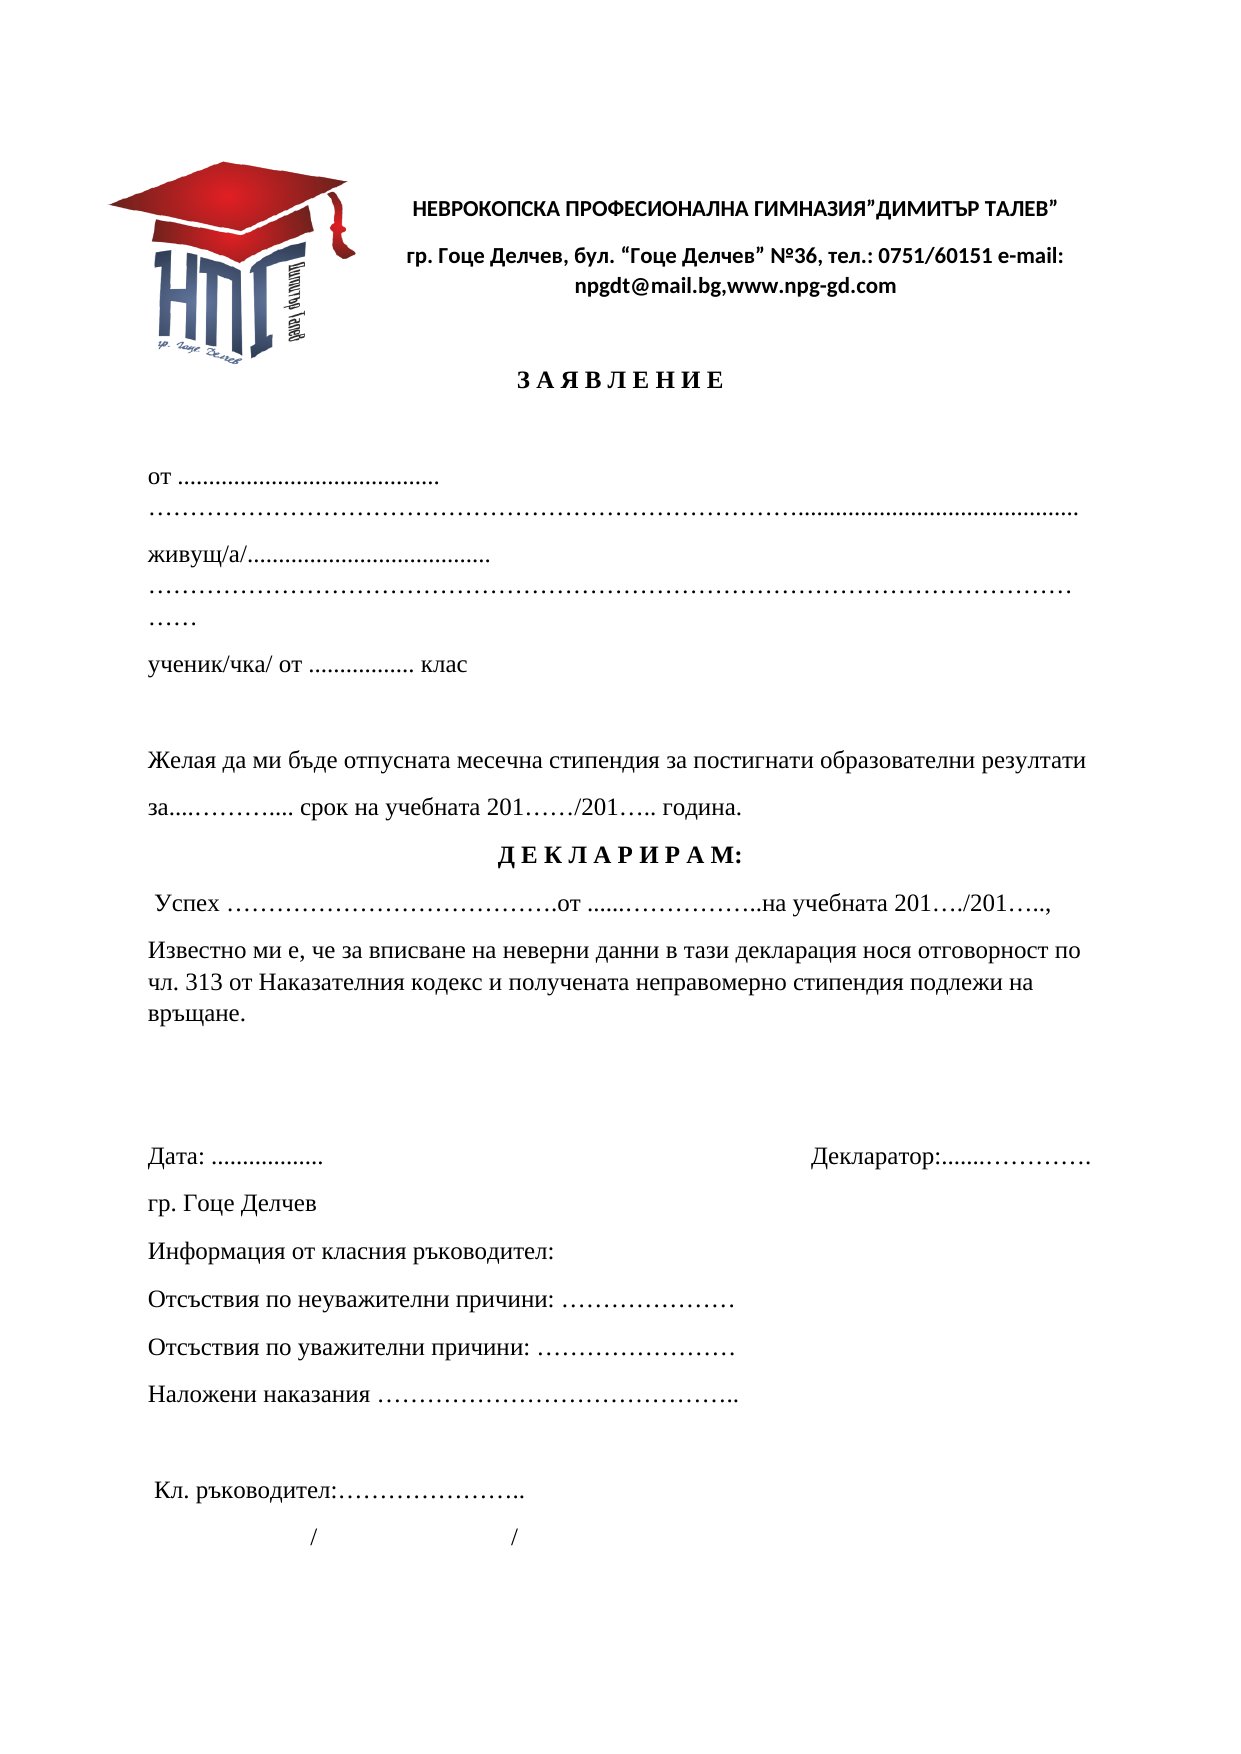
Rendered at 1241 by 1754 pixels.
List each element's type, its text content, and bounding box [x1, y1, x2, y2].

text Д Е К Л А Р И Р А М: [148, 840, 1093, 869]
text Информация от класния ръководител: [148, 1236, 1093, 1265]
text за....……….... срок на учебната 201……/201….. година. [148, 792, 1093, 821]
text Отсъствия по неуважителни причини: ………………… [148, 1284, 1093, 1313]
text от ..........................................……………………………………………………………………............................................. [148, 461, 1093, 521]
text гр. Гоце Делчев [148, 1188, 1093, 1217]
text НЕВРОКОПСКА ПРОФЕСИОНАЛНА ГИМНАЗИЯ”ДИМИТЪР ТАЛЕВ” [360, 194, 1093, 222]
text Желая да ми бъде отпусната месечна стипендия за постигнати образователни резултати [148, 745, 1093, 773]
text Кл. ръководител:………………….. [148, 1475, 1093, 1503]
text Известно ми е, че за вписване на неверни данни в тази декларация нося отговорност по чл. 313 от Наказателния кодекс и получената неправомерно стипендия подлежи на връщане. [148, 936, 1093, 1026]
text Наложени наказания …………………………………….. [148, 1379, 1093, 1408]
picture [106, 159, 360, 364]
text Отсъствия по уважителни причини: …………………… [148, 1332, 1093, 1360]
text Дата: .................. Декларатор:.......…………. [148, 1141, 1093, 1169]
text Успех ………………………………….от ......……………..на учебната 201…./201….., [148, 888, 1093, 917]
text З А Я В Л Е Н И Е [148, 365, 1093, 394]
text живущ/а/.......................................……………………………………………………………………………………………………… [148, 539, 1093, 630]
text / / [148, 1522, 1093, 1551]
text ученик/чка/ от ................. клас [148, 649, 1093, 678]
text гр. Гоце Делчев, бул. “Гоце Делчев” №36, тел.: 0751/60151 e-mail: npgdt@mail.bg,www.npg-gd.com [360, 241, 1093, 299]
